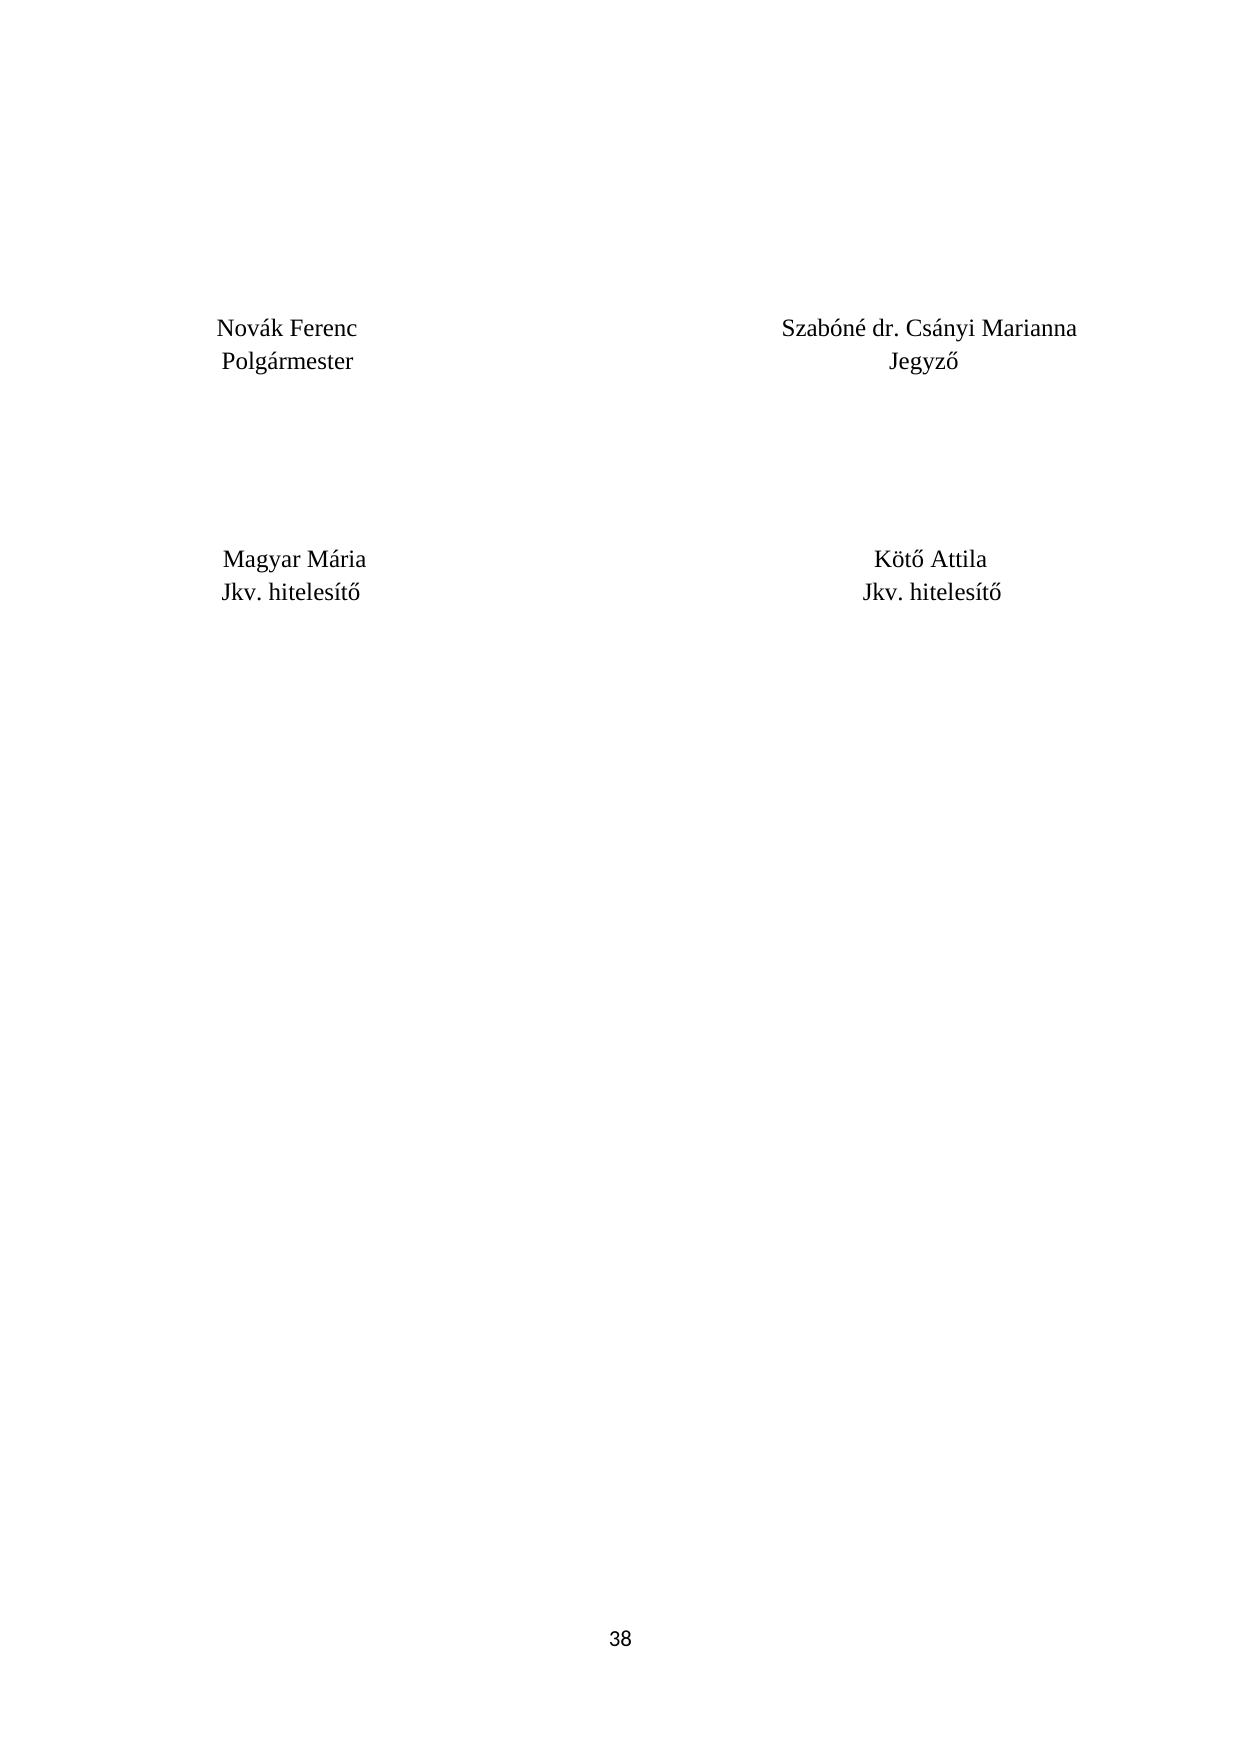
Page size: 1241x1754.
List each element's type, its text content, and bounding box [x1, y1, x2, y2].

text Magyar Mária Kötő Attila [148, 544, 1093, 573]
text Polgármester Jegyző [148, 346, 1093, 374]
text Novák Ferenc Szabóné dr. Csányi Marianna [148, 313, 1093, 341]
text Jkv. hitelesítő Jkv. hitelesítő [148, 577, 1093, 606]
